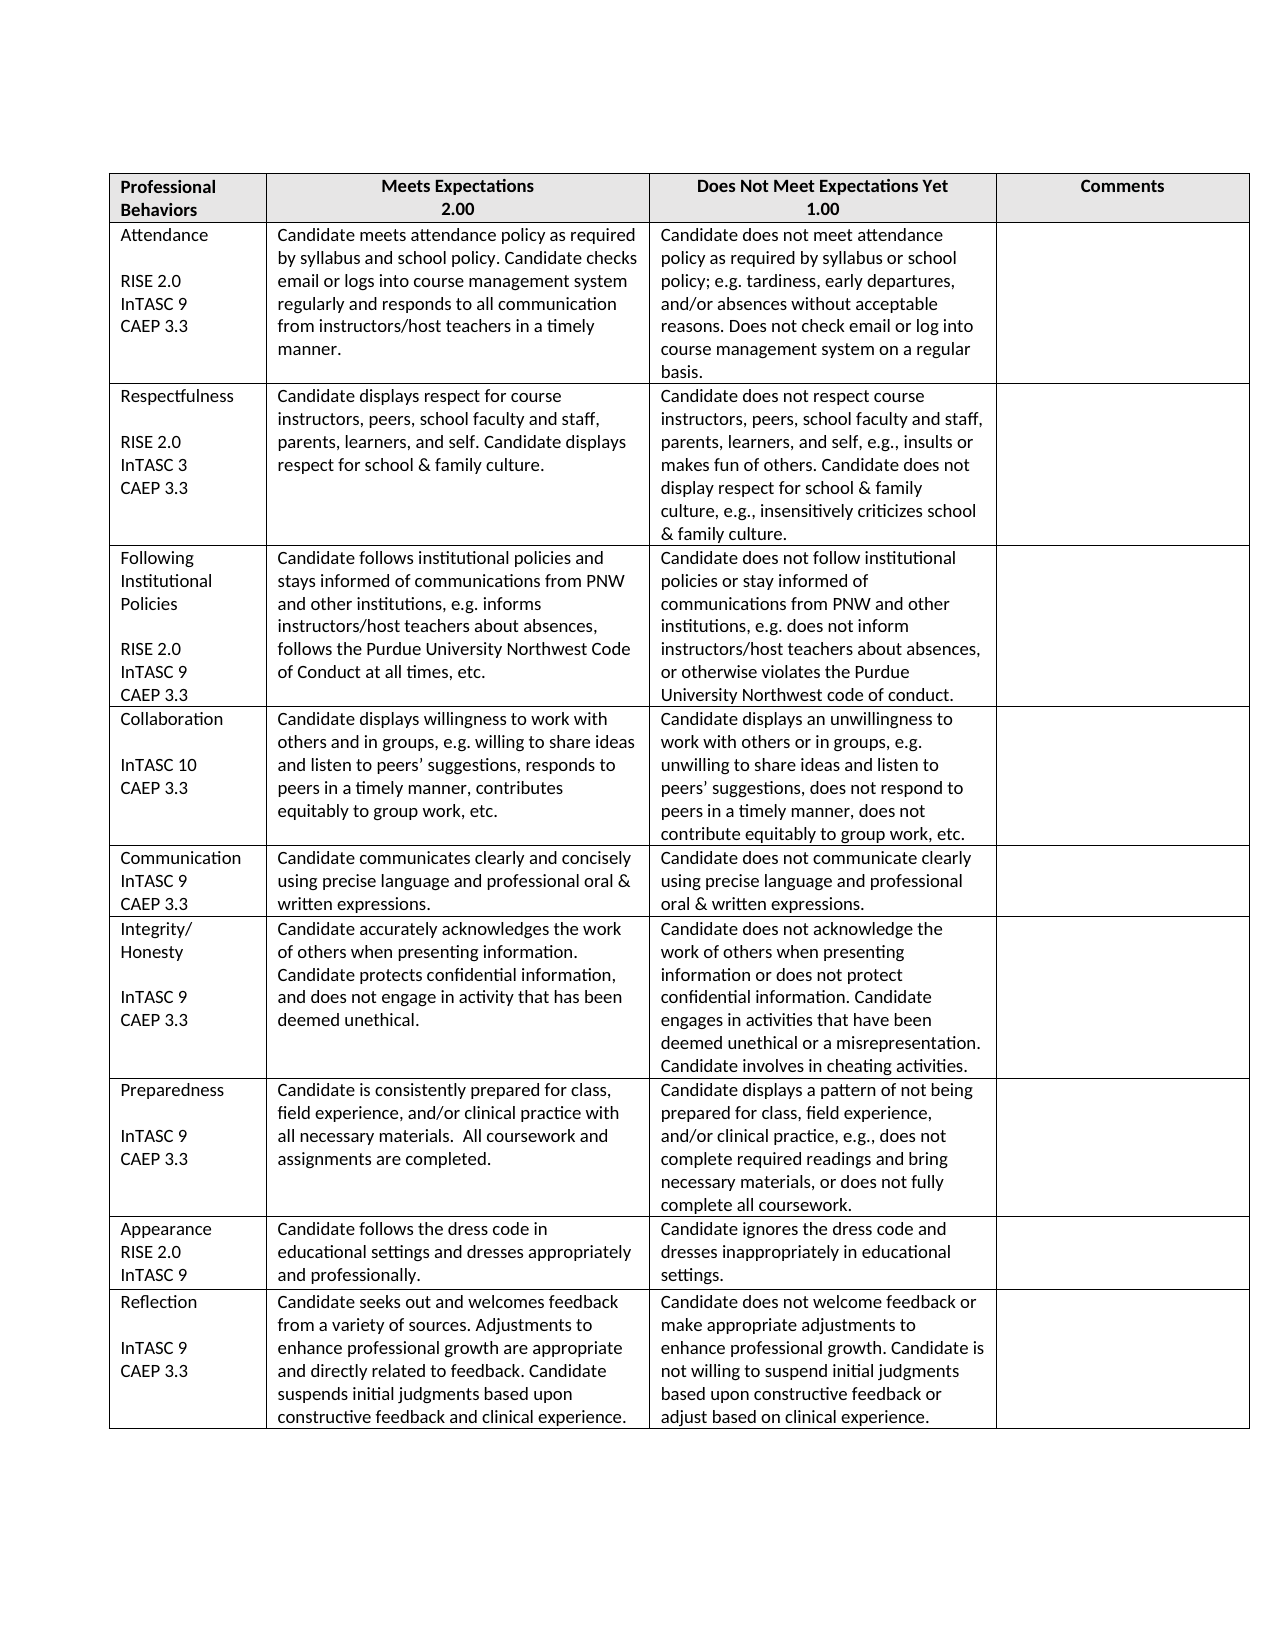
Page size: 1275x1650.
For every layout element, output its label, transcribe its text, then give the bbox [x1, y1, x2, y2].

table_cell Candidate communicates clearly and concisely using precise language and professional oral & written expressions. [267, 846, 649, 916]
table_cell Attendance RISE 2.0 InTASC 9 CAEP 3.3 [110, 223, 266, 383]
table_cell Candidate accurately acknowledges the work of others when presenting information. Candidate protects confidential information, and does not engage in activity that has been deemed unethical. [267, 917, 649, 1077]
table_cell Candidate does not meet attendance policy as required by syllabus or school policy; e.g. tardiness, early departures, and/or absences without acceptable reasons. Does not check email or log into course management system on a regular basis. [650, 223, 996, 383]
table_cell [997, 846, 1249, 916]
table_cell [997, 1217, 1249, 1289]
table_cell Candidate displays willingness to work with others and in groups, e.g. willing to share ideas and listen to peers’ suggestions, responds to peers in a timely manner, contributes equitably to group work, etc. [267, 707, 649, 845]
table_cell [997, 707, 1249, 845]
table_cell Candidate displays a pattern of not being prepared for class, field experience, and/or clinical practice, e.g., does not complete required readings and bring necessary materials, or does not fully complete all coursework. [650, 1079, 996, 1216]
table_cell Candidate displays respect for course instructors, peers, school faculty and staff, parents, learners, and self. Candidate displays respect for school & family culture. [267, 384, 649, 545]
table_header Meets Expectations 2.00 [267, 174, 649, 222]
table_cell Collaboration InTASC 10 CAEP 3.3 [110, 707, 266, 845]
table_cell Communication InTASC 9 CAEP 3.3 [110, 846, 266, 916]
table_header Professional Behaviors [110, 174, 266, 222]
table_cell Candidate does not acknowledge the work of others when presenting information or does not protect confidential information. Candidate engages in activities that have been deemed unethical or a misrepresentation. Candidate involves in cheating activities. [650, 917, 996, 1077]
table_cell [997, 546, 1249, 706]
table_cell Candidate seeks out and welcomes feedback from a variety of sources. Adjustments to enhance professional growth are appropriate and directly related to feedback. Candidate suspends initial judgments based upon constructive feedback and clinical experience. [267, 1290, 649, 1428]
table_header Does Not Meet Expectations Yet 1.00 [650, 174, 996, 222]
table_cell Candidate ignores the dress code and dresses inappropriately in educational settings. [650, 1217, 996, 1289]
table_cell Candidate does not welcome feedback or make appropriate adjustments to enhance professional growth. Candidate is not willing to suspend initial judgments based upon constructive feedback or adjust based on clinical experience. [650, 1290, 996, 1428]
table_cell Preparedness InTASC 9 CAEP 3.3 [110, 1079, 266, 1216]
table_cell Candidate follows the dress code in educational settings and dresses appropriately and professionally. [267, 1217, 649, 1289]
table_cell Following Institutional Policies RISE 2.0 InTASC 9 CAEP 3.3 [110, 546, 266, 706]
table_cell [997, 384, 1249, 545]
table_cell Candidate meets attendance policy as required by syllabus and school policy. Candidate checks email or logs into course management system regularly and responds to all communication from instructors/host teachers in a timely manner. [267, 223, 649, 383]
table_cell Candidate does not follow institutional policies or stay informed of communications from PNW and other institutions, e.g. does not inform instructors/host teachers about absences, or otherwise violates the Purdue University Northwest code of conduct. [650, 546, 996, 706]
table_header Comments [997, 174, 1249, 222]
table_cell Reflection InTASC 9 CAEP 3.3 [110, 1290, 266, 1428]
table_cell Respectfulness RISE 2.0 InTASC 3 CAEP 3.3 [110, 384, 266, 545]
table_cell Candidate follows institutional policies and stays informed of communications from PNW and other institutions, e.g. informs instructors/host teachers about absences, follows the Purdue University Northwest Code of Conduct at all times, etc. [267, 546, 649, 706]
table_cell Appearance RISE 2.0 InTASC 9 [110, 1217, 266, 1289]
table_cell Candidate does not respect course instructors, peers, school faculty and staff, parents, learners, and self, e.g., insults or makes fun of others. Candidate does not display respect for school & family culture, e.g., insensitively criticizes school & family culture. [650, 384, 996, 545]
table_cell Candidate displays an unwillingness to work with others or in groups, e.g. unwilling to share ideas and listen to peers’ suggestions, does not respond to peers in a timely manner, does not contribute equitably to group work, etc. [650, 707, 996, 845]
table_cell [997, 917, 1249, 1077]
table_cell Integrity/ Honesty InTASC 9 CAEP 3.3 [110, 917, 266, 1077]
table_cell Candidate is consistently prepared for class, field experience, and/or clinical practice with all necessary materials. All coursework and assignments are completed. [267, 1079, 649, 1216]
table_cell [997, 223, 1249, 383]
table_cell [997, 1290, 1249, 1428]
table_cell Candidate does not communicate clearly using precise language and professional oral & written expressions. [650, 846, 996, 916]
table_cell [997, 1079, 1249, 1216]
